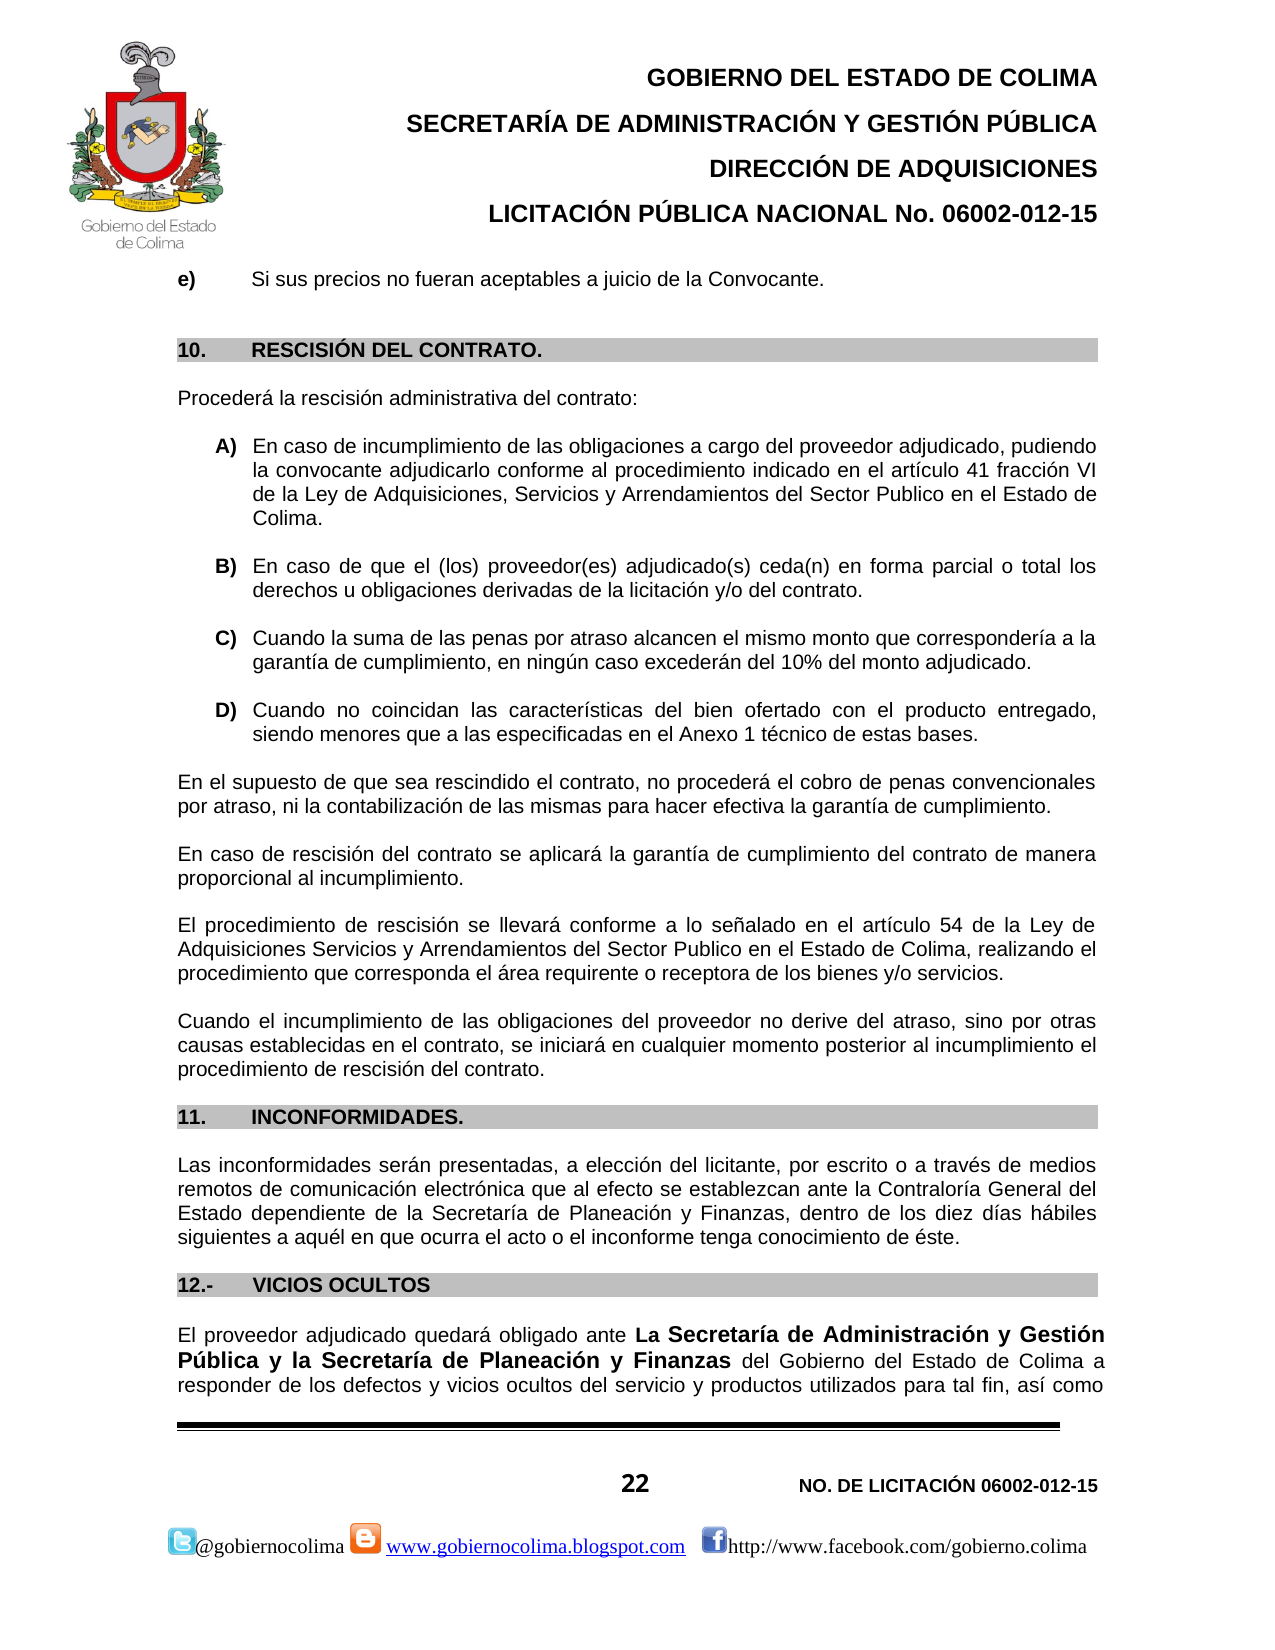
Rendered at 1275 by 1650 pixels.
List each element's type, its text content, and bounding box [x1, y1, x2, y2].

list Cuando la suma de las penas por atraso alcancen el mismo monto que correspondería a la garantía de cumplimiento, en ningún caso excederán del 10% del monto adjudicado. [215, 626, 1098, 674]
list En caso de que el (los) proveedor(es) adjudicado(s) ceda(n) en forma parcial o total los derechos u obligaciones derivadas de la licitación y/o del contrato. [215, 554, 1098, 602]
picture [349, 1522, 382, 1554]
list Cuando no coincidan las características del bien ofertado con el producto entregado, siendo menores que a las especificadas en el Anexo 1 técnico de estas bases. [215, 698, 1098, 746]
text El procedimiento de rescisión se llevará conforme a lo señalado en el artículo 54 de la Ley de Adquisiciones Servicios y Arrendamientos del Sector Publico en el Estado de Colima, realizando el procedimiento que corresponda el área requirente o receptora de los bienes y/o servicios. [177, 913, 1098, 985]
text Cuando el incumplimiento de las obligaciones del proveedor no derive del atraso, sino por otras causas establecidas en el contrato, se iniciará en cualquier momento posterior al incumplimiento el procedimiento de rescisión del contrato. [177, 1009, 1098, 1081]
text Las inconformidades serán presentadas, a elección del licitante, por escrito o a través de medios remotos de comunicación electrónica que al efecto se establezcan ante la Contraloría General del Estado dependiente de la Secretaría de Planeación y Finanzas, dentro de los diez días hábiles siguientes a aquél en que ocurra el acto o el inconforme tenga conocimiento de éste. [177, 1153, 1098, 1249]
text 11. INCONFORMIDADES. [177, 1105, 1098, 1129]
text En caso de rescisión del contrato se aplicará la garantía de cumplimiento del contrato de manera proporcional al incumplimiento. [177, 841, 1098, 889]
list En caso de incumplimiento de las obligaciones a cargo del proveedor adjudicado, pudiendo la convocante adjudicarlo conforme al procedimiento indicado en el artículo 41 fracción VI de la Ley de Adquisiciones, Servicios y Arrendamientos del Sector Publico en el Estado de Colima. [215, 434, 1098, 530]
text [177, 1321, 1105, 1397]
text Procederá la rescisión administrativa del contrato: [177, 386, 1098, 410]
picture [167, 1527, 198, 1556]
text En el supuesto de que sea rescindido el contrato, no procederá el cobro de penas convencionales por atraso, ni la contabilización de las mismas para hacer efectiva la garantía de cumplimiento. [177, 769, 1098, 817]
text 10. RESCISIÓN DEL CONTRATO. [177, 338, 1098, 362]
text 12.- VICIOS OCULTOS [177, 1273, 1098, 1297]
picture [65, 0, 230, 271]
text e) Si sus precios no fueran aceptables a juicio de la Convocante. [177, 266, 1098, 290]
picture [701, 1526, 728, 1554]
